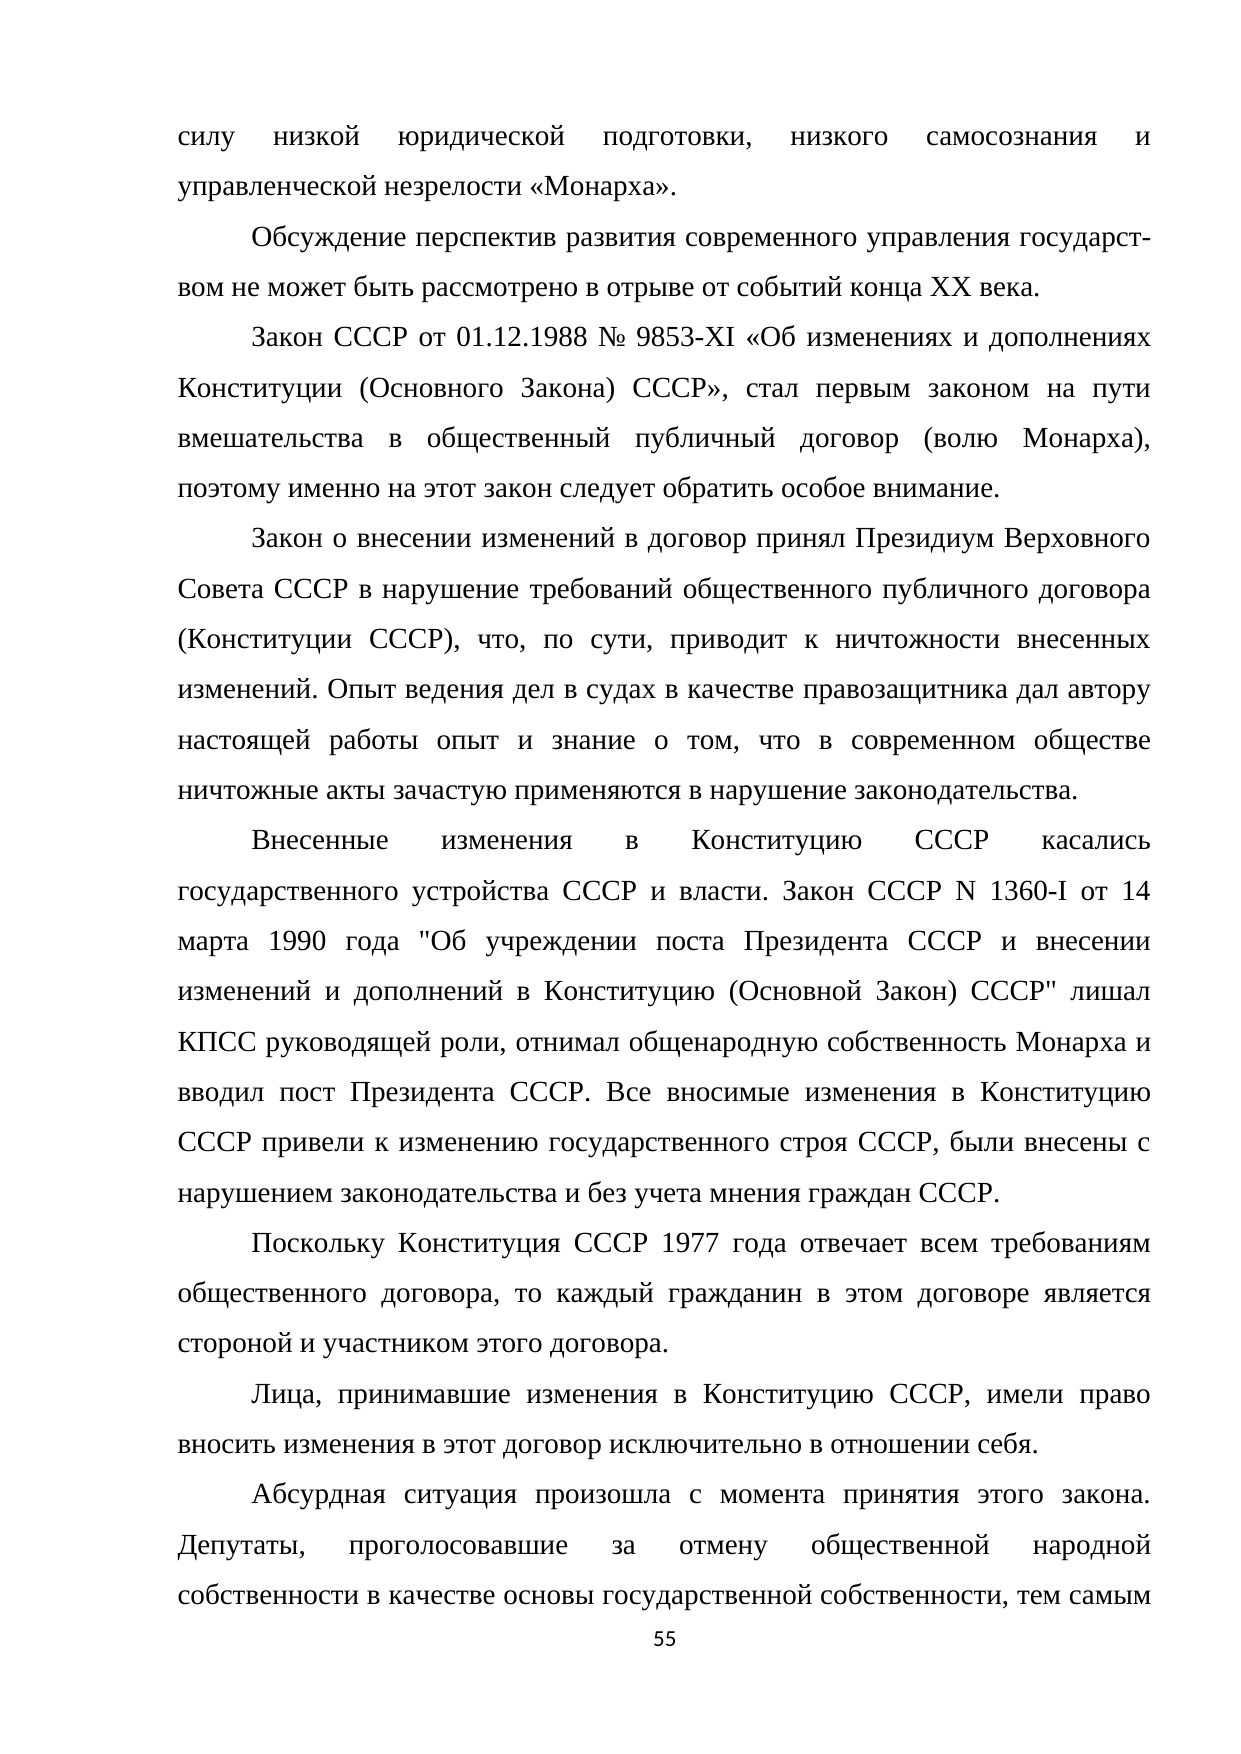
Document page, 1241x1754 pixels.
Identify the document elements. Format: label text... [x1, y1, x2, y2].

text Закон о внесении изменений в договор принял Президиум Верховного Совета СССР в нарушение требований общественного публичного договора (Конституции СССР), что, по сути, приводит к ничтожности внесенных изменений. Опыт ведения дел в судах в качестве правозащитника дал автору настоящей работы опыт и знание о том, что в современном обществе ничтожные акты зачастую применяются в нарушение законодательства. [177, 521, 1152, 806]
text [177, 1477, 1152, 1611]
text Внесенные изменения в Конституцию СССР касались государственного устройства СССР и власти. Закон СССР N 1360-I от 14 марта 1990 года "Об учреждении поста Президента СССР и внесении изменений и дополнений в Конституцию (Основной Закон) СССР" лишал КПСС руководящей роли, отнимал общенародную собственность Монарха и вводил пост Президента СССР. Все вносимые изменения в Конституцию СССР привели к изменению государственного строя СССР, были внесены с нарушением законодательства и без учета мнения граждан СССР. [177, 822, 1152, 1208]
text Поскольку Конституция СССР 1977 года отвечает всем требованиям общественного договора, то каждый гражданин в этом договоре является стороной и участником этого договора. [177, 1225, 1152, 1359]
text Лица, принимавшие изменения в Конституцию СССР, имели право вносить изменения в этот договор исключительно в отношении себя. [177, 1376, 1152, 1460]
text Закон СССР от 01.12.1988 № 9853-XI «Об изменениях и дополнениях Конституции (Основного Закона) СССР», стал первым законом на пути вмешательства в общественный публичный договор (волю Монарха), поэтому именно на этот закон следует обратить особое внимание. [177, 319, 1152, 504]
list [177, 118, 1152, 202]
list Обсуждение перспектив развития современного управления государст-вом не может быть рассмотрено в отрыве от событий конца ХХ века. [177, 219, 1152, 303]
